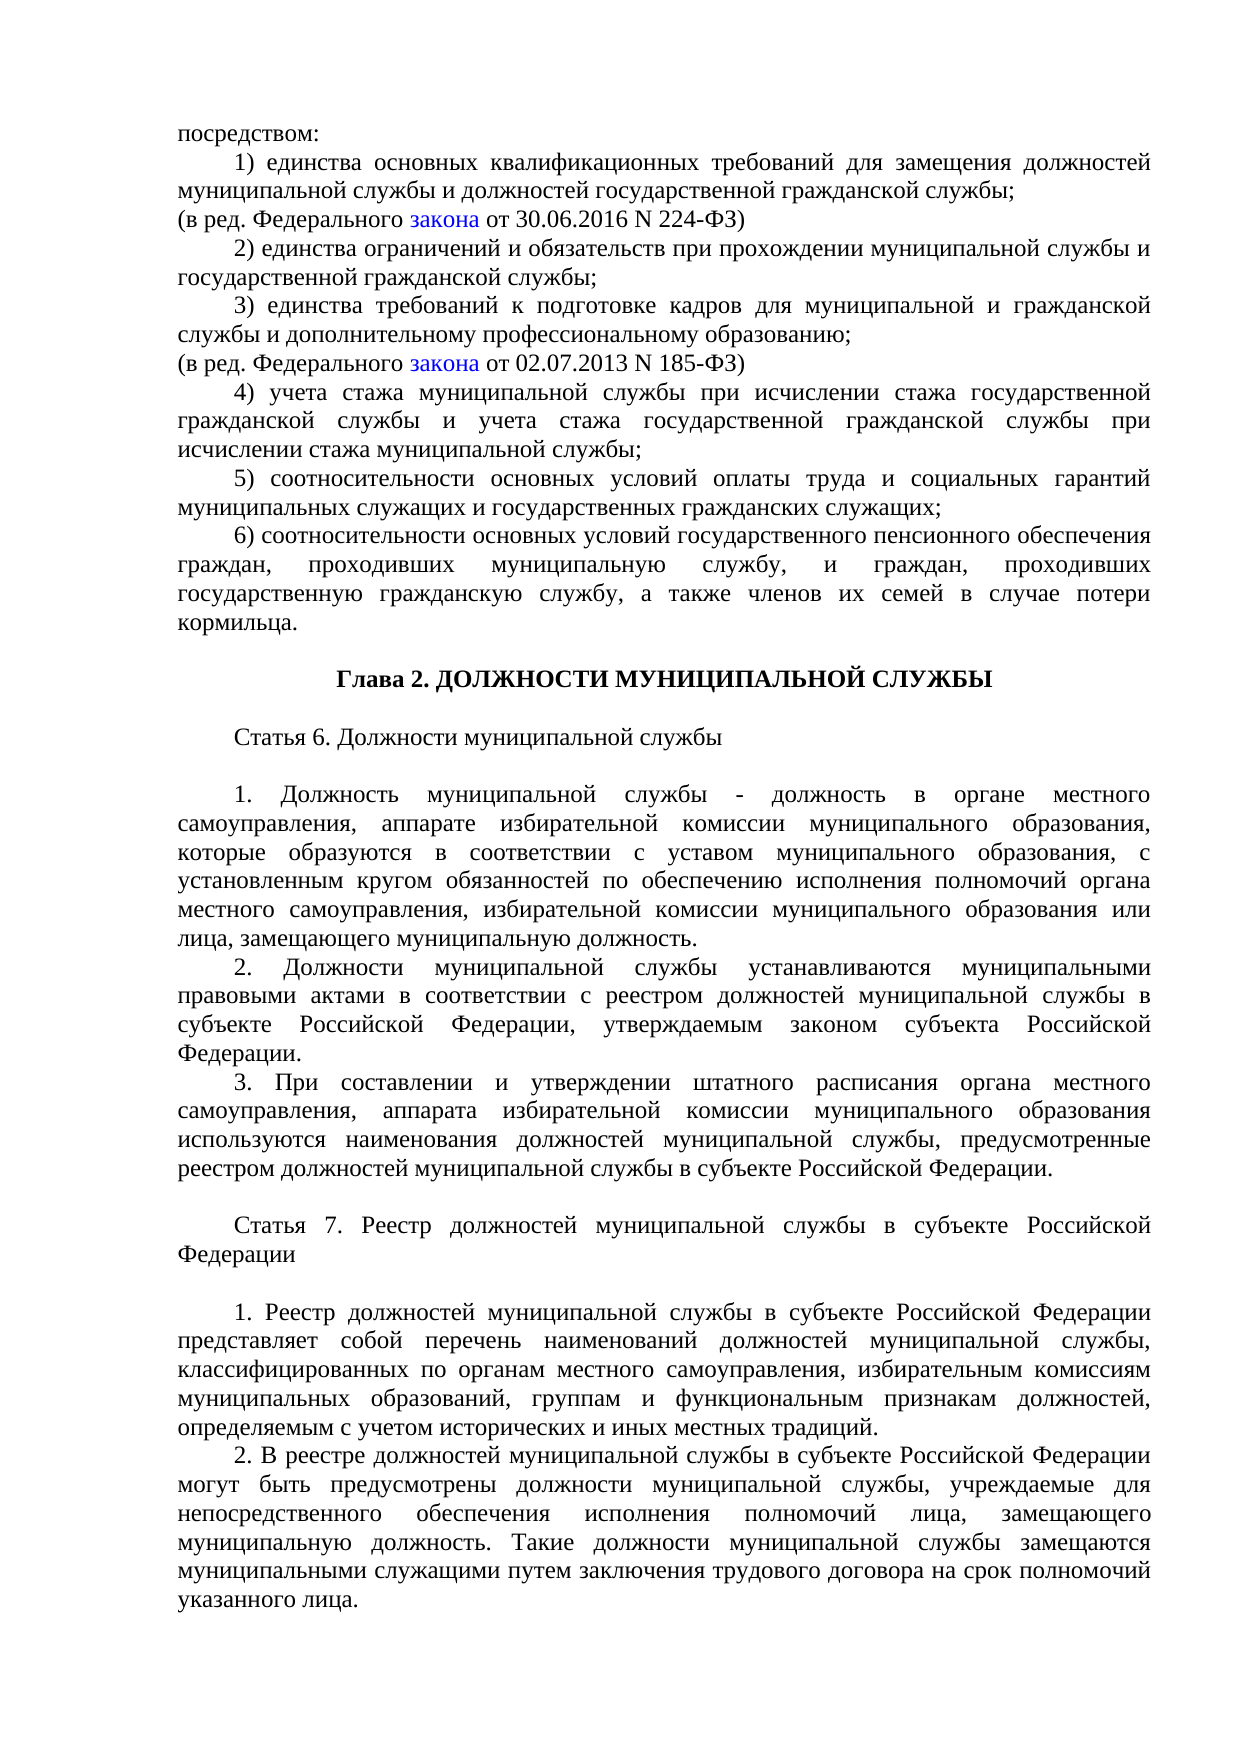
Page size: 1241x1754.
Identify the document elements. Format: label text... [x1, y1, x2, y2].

text 3. При составлении и утверждении штатного расписания органа местного самоуправления, аппарата избирательной комиссии муниципального образования используются наименования должностей муниципальной службы, предусмотренные реестром должностей муниципальной службы в субъекте Российской Федерации. [177, 1067, 1152, 1182]
text 4) учета стажа муниципальной службы при исчислении стажа государственной гражданской службы и учета стажа государственной гражданской службы при исчислении стажа муниципальной службы; [177, 377, 1152, 463]
text 1. Должность муниципальной службы - должность в органе местного самоуправления, аппарате избирательной комиссии муниципального образования, которые образуются в соответствии с уставом муниципального образования, с установленным кругом обязанностей по обеспечению исполнения полномочий органа местного самоуправления, избирательной комиссии муниципального образования или лица, замещающего муниципальную должность. [177, 779, 1152, 952]
text 3) единства требований к подготовке кадров для муниципальной и гражданской службы и дополнительному профессиональному образованию; [177, 291, 1152, 348]
text (в ред. Федерального закона от 02.07.2013 N 185-ФЗ) [177, 348, 1152, 377]
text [177, 118, 1152, 147]
text 5) соотносительности основных условий оплаты труда и социальных гарантий муниципальных служащих и государственных гражданских служащих; [177, 463, 1152, 521]
text (в ред. Федерального закона от 30.06.2016 N 224-ФЗ) [177, 204, 1152, 233]
text Глава 2. ДОЛЖНОСТИ МУНИЦИПАЛЬНОЙ СЛУЖБЫ [177, 664, 1152, 693]
text Статья 7. Реестр должностей муниципальной службы в субъекте Российской Федерации [177, 1211, 1152, 1268]
text Статья 6. Должности муниципальной службы [177, 722, 1152, 751]
text 1. Реестр должностей муниципальной службы в субъекте Российской Федерации представляет собой перечень наименований должностей муниципальной службы, классифицированных по органам местного самоуправления, избирательным комиссиям муниципальных образований, группам и функциональным признакам должностей, определяемым с учетом исторических и иных местных традиций. [177, 1297, 1152, 1441]
text 2. В реестре должностей муниципальной службы в субъекте Российской Федерации могут быть предусмотрены должности муниципальной службы, учреждаемые для непосредственного обеспечения исполнения полномочий лица, замещающего муниципальную должность. Такие должности муниципальной службы замещаются муниципальными служащими путем заключения трудового договора на срок полномочий указанного лица. [177, 1441, 1152, 1613]
text 2. Должности муниципальной службы устанавливаются муниципальными правовыми актами в соответствии с реестром должностей муниципальной службы в субъекте Российской Федерации, утверждаемым законом субъекта Российской Федерации. [177, 952, 1152, 1067]
text 2) единства ограничений и обязательств при прохождении муниципальной службы и государственной гражданской службы; [177, 233, 1152, 291]
text 1) единства основных квалификационных требований для замещения должностей муниципальной службы и должностей государственной гражданской службы; [177, 147, 1152, 204]
text 6) соотносительности основных условий государственного пенсионного обеспечения граждан, проходивших муниципальную службу, и граждан, проходивших государственную гражданскую службу, а также членов их семей в случае потери кормильца. [177, 521, 1152, 636]
